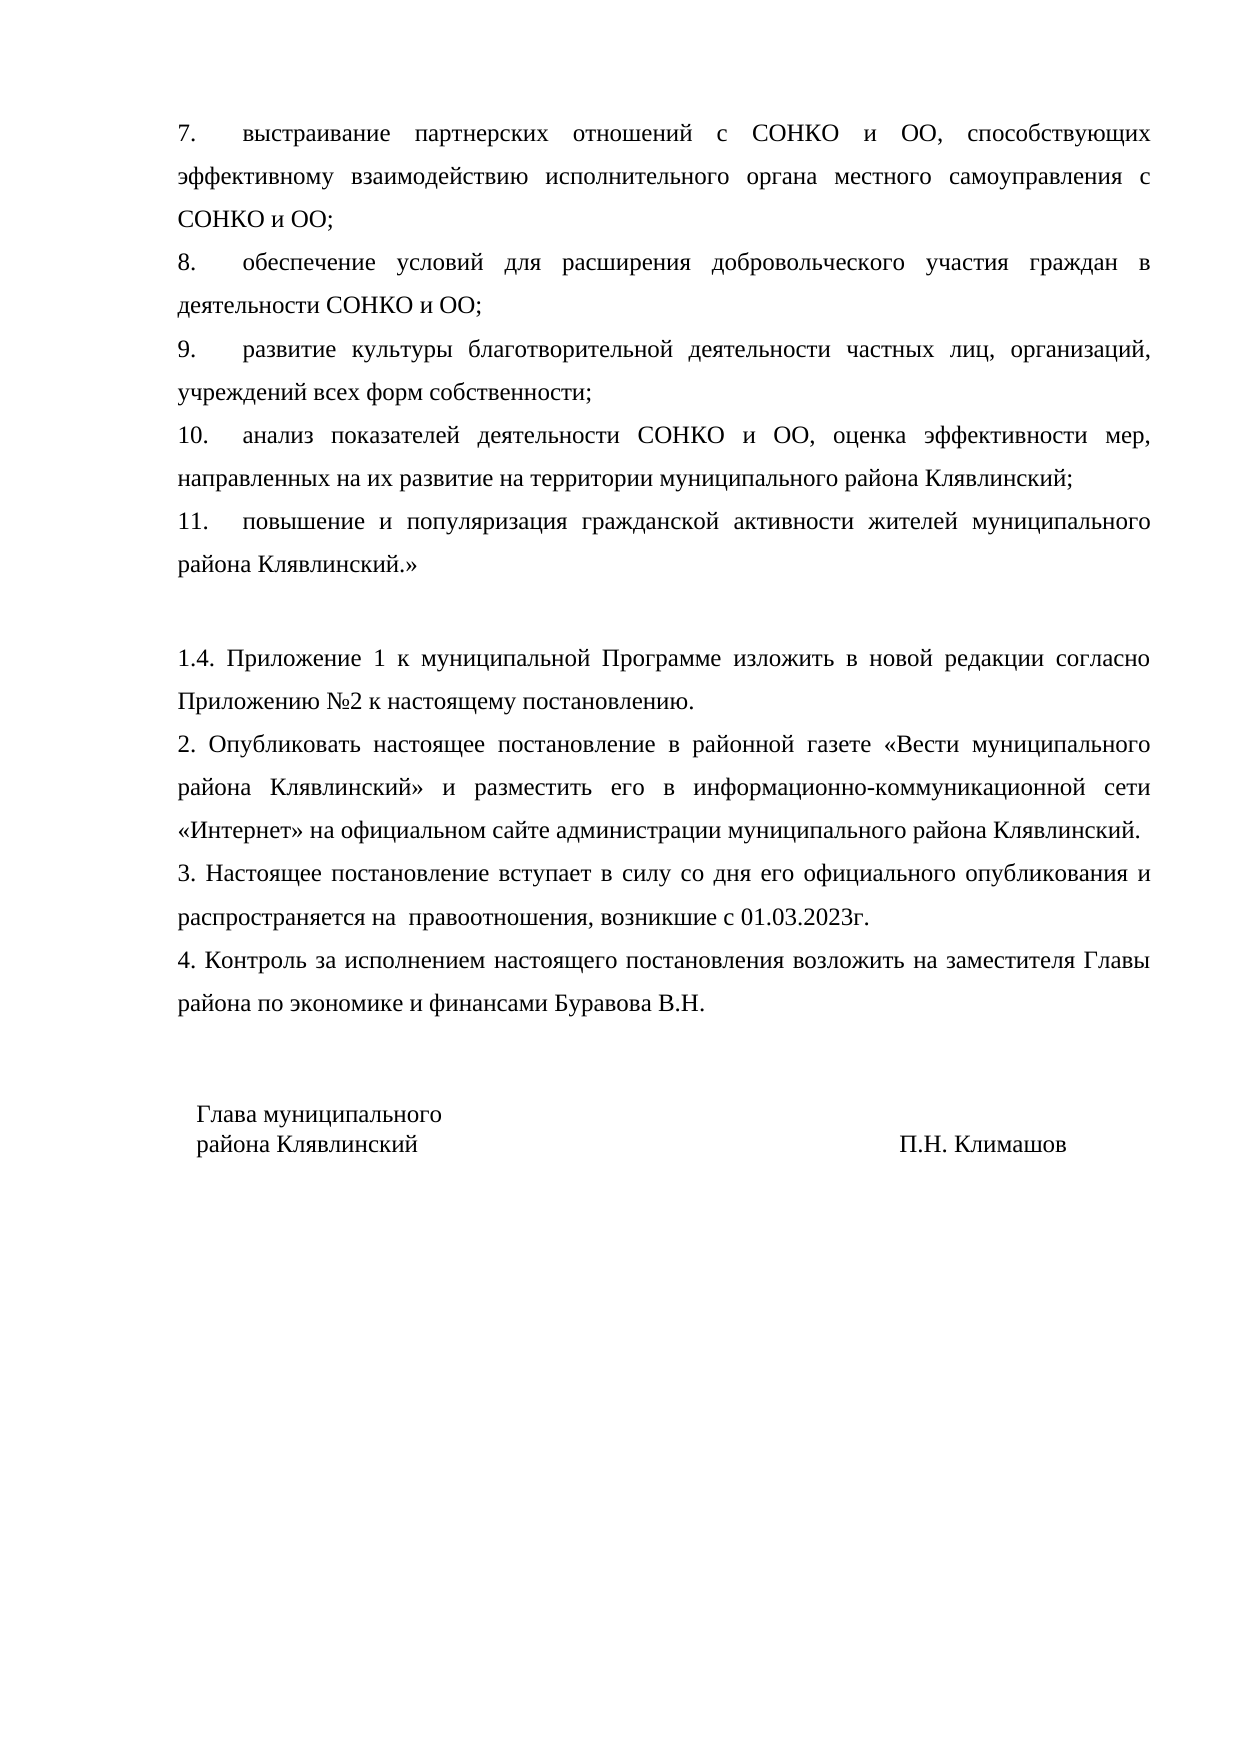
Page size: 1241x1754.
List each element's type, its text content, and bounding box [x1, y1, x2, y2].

text 4. Контроль за исполнением настоящего постановления возложить на заместителя Главы района по экономике и финансами Буравова В.Н. [177, 945, 1152, 1017]
text 10. анализ показателей деятельности СОНКО и ОО, оценка эффективности мер, направленных на их развитие на территории муниципального района Клявлинский; [177, 420, 1152, 492]
text 1.4. Приложение 1 к муниципальной Программе изложить в новой редакции согласно Приложению №2 к настоящему постановлению. [177, 643, 1152, 715]
text 9. развитие культуры благотворительной деятельности частных лиц, организаций, учреждений всех форм собственности; [177, 334, 1152, 406]
text 8. обеспечение условий для расширения добровольческого участия граждан в деятельности СОНКО и ОО; [177, 247, 1152, 319]
text Глава муниципального [177, 1099, 1152, 1128]
text 3. Настоящее постановление вступает в силу со дня его официального опубликования и распространяется на правоотношения, возникшие с 01.03.2023г. [177, 858, 1152, 930]
text района Клявлинский П.Н. Климашов [177, 1129, 1152, 1158]
text 11. повышение и популяризация гражданской активности жителей муниципального района Клявлинский.» [177, 506, 1152, 578]
text 7. выстраивание партнерских отношений с СОНКО и ОО, способствующих эффективному взаимодействию исполнительного органа местного самоуправления с СОНКО и ОО; [177, 118, 1152, 233]
text 2. Опубликовать настоящее постановление в районной газете «Вести муниципального района Клявлинский» и разместить его в информационно-коммуникационной сети «Интернет» на официальном сайте администрации муниципального района Клявлинский. [177, 729, 1152, 844]
